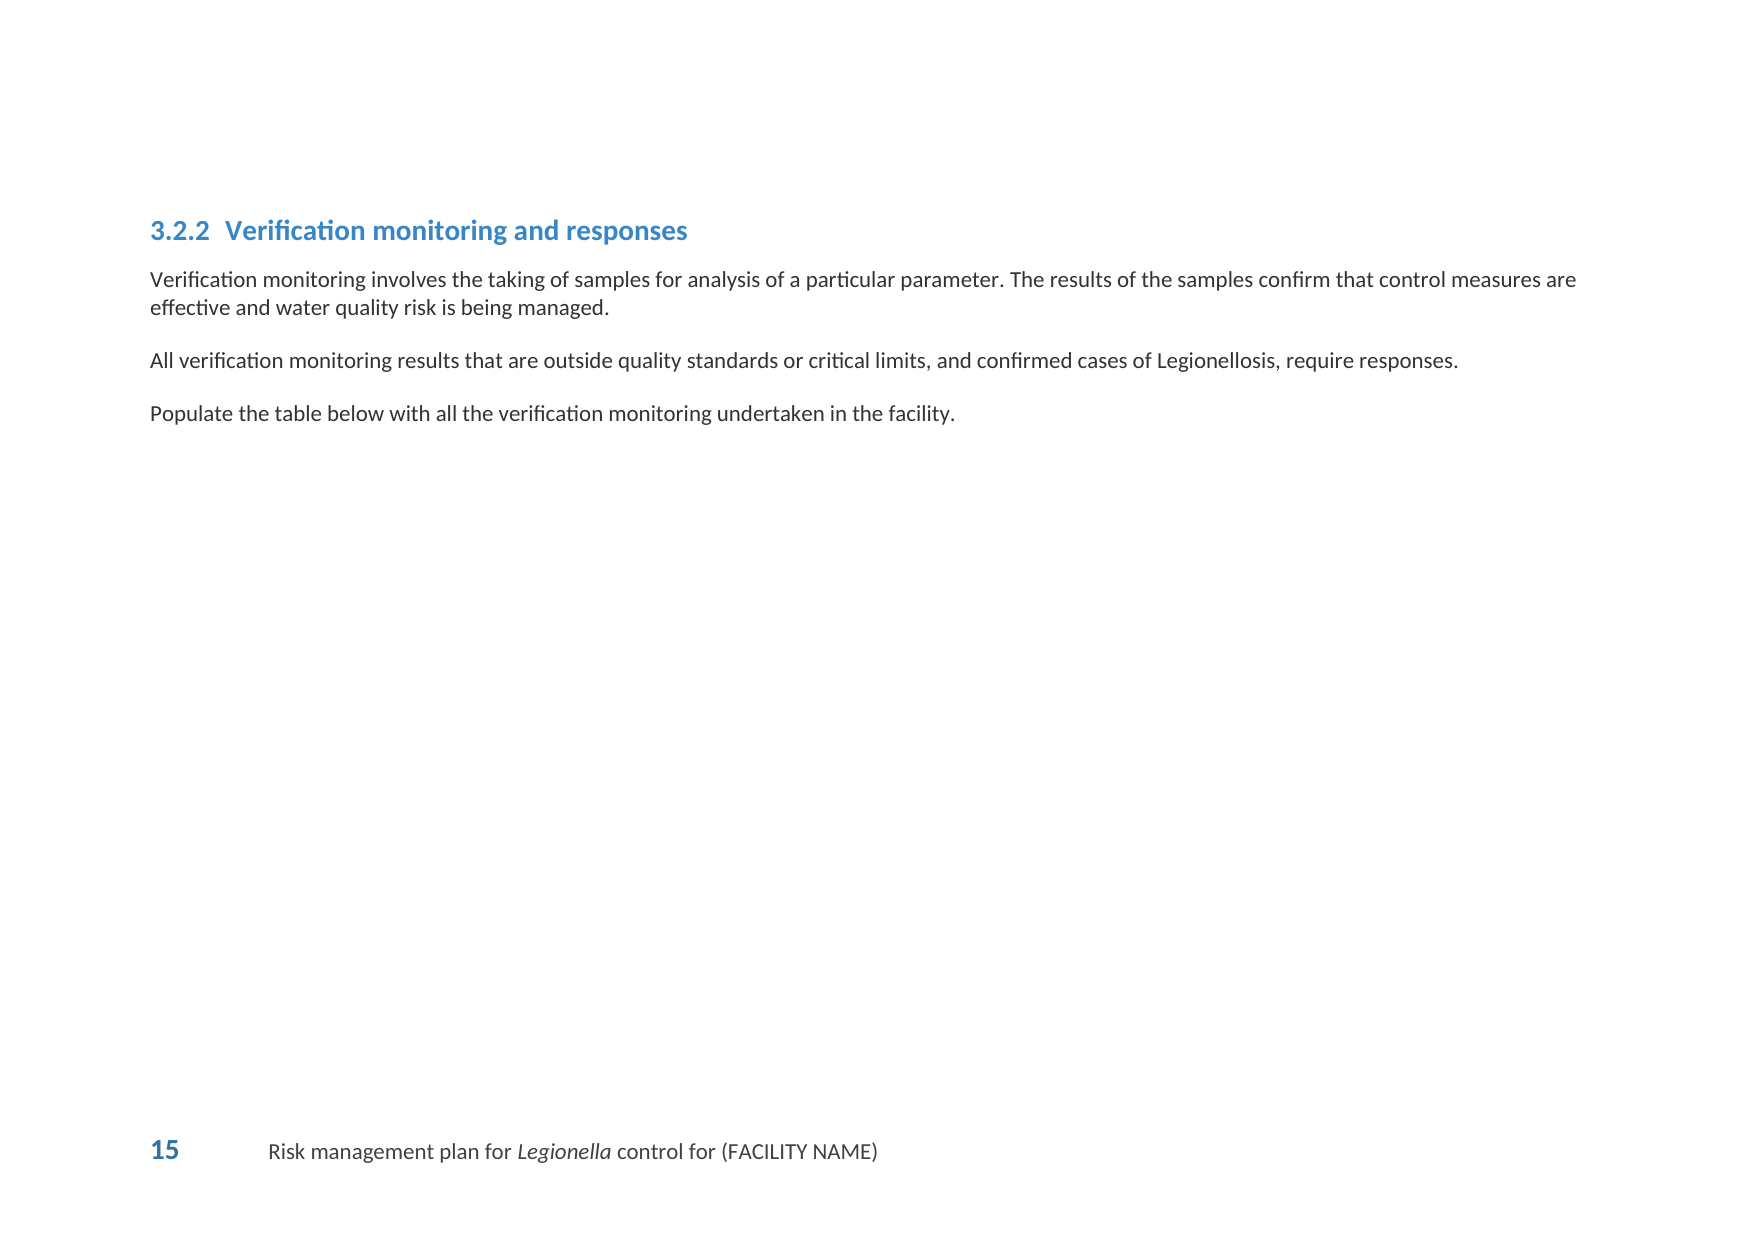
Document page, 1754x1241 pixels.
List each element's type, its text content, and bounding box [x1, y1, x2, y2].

subtitle 3.2.2 Verification monitoring and responses [150, 212, 1604, 248]
text Populate the table below with all the verification monitoring undertaken in the facility. [150, 399, 1604, 427]
text All verification monitoring results that are outside quality standards or critical limits, and confirmed cases of Legionellosis, require responses. [150, 346, 1604, 374]
text Verification monitoring involves the taking of samples for analysis of a particular parameter. The results of the samples confirm that control measures are effective and water quality risk is being managed. [150, 265, 1604, 321]
